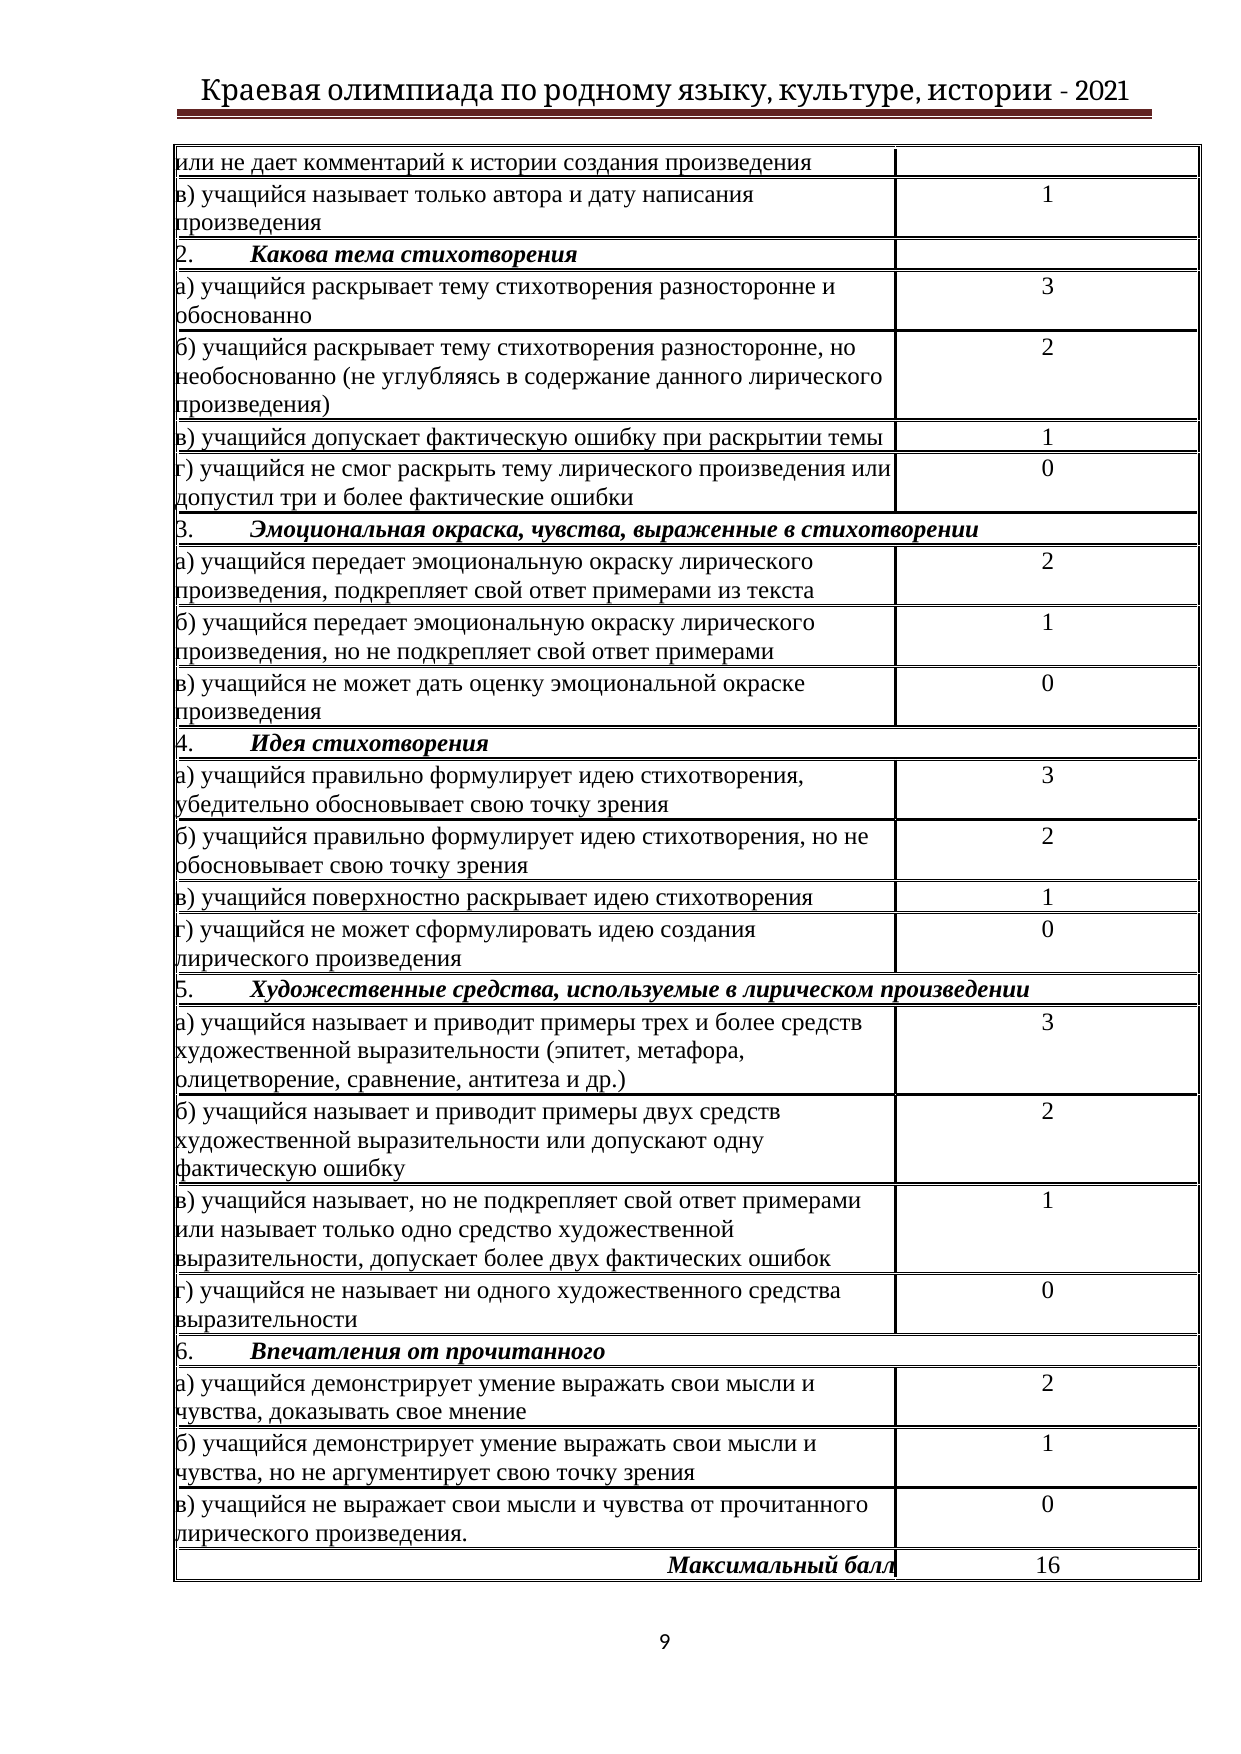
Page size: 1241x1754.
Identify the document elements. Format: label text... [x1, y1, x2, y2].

table_cell 1 [897, 175, 1199, 236]
table_cell 2 [897, 543, 1199, 604]
table_cell 3 [897, 757, 1199, 818]
table_cell 1 [897, 1425, 1199, 1486]
table_cell в) учащийся не выражает свои мысли и чувства от прочитанного лирического произведения. [177, 1486, 894, 1547]
table_cell б) учащийся правильно формулирует идею стихотворения, но не обосновывает свою точку зрения [175, 818, 894, 879]
table_cell б) учащийся называет и приводит примеры двух средств художественной выразительности или допускают одну фактическую ошибку [175, 1093, 894, 1182]
table_cell 0 [895, 911, 1200, 971]
table_cell Художественные средства, используемые в лирическом произведении [177, 971, 1199, 1003]
table_cell а) учащийся правильно формулирует идею стихотворения, убедительно обосновывает свою точку зрения [177, 757, 894, 818]
table_cell 2 [897, 329, 1198, 418]
table_cell 0 [897, 450, 1199, 511]
table_cell в) учащийся допускает фактическую ошибку при раскрытии темы [177, 418, 894, 450]
table_cell а) учащийся демонстрирует умение выражать свои мысли и чувства, доказывать свое мнение [177, 1365, 894, 1425]
table_cell Идея стихотворения [177, 725, 1199, 757]
table_cell 0 [895, 1272, 1200, 1332]
table_cell [897, 236, 1199, 268]
table_cell Впечатления от прочитанного [177, 1333, 1199, 1364]
table_cell 3 [897, 268, 1199, 329]
table_cell 0 [897, 665, 1199, 725]
table_cell 16 [895, 1547, 1200, 1579]
table_cell 2 [897, 1365, 1199, 1425]
table_cell Какова тема стихотворения [177, 236, 894, 268]
table_cell а) учащийся передает эмоциональную окраску лирического произведения, подкрепляет свой ответ примерами из текста [177, 543, 894, 604]
table_cell б) учащийся передает эмоциональную окраску лирического произведения, но не подкрепляет свой ответ примерами [175, 604, 895, 664]
table_cell г) учащийся не смог раскрыть тему лирического произведения или допустил три и более фактические ошибки [177, 450, 894, 511]
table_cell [177, 147, 895, 175]
table_cell 3 [897, 1003, 1199, 1093]
table_cell б) учащийся демонстрирует умение выражать свои мысли и чувства, но не аргументирует свою точку зрения [177, 1425, 894, 1486]
table_cell в) учащийся не может дать оценку эмоциональной окраске произведения [177, 665, 894, 725]
table_cell 1 [895, 879, 1200, 911]
table_cell 0 [897, 1486, 1198, 1547]
table_cell 1 [897, 418, 1199, 450]
table_cell г) учащийся не может сформулировать идею создания лирического произведения [175, 911, 895, 971]
table_cell 1 [897, 1182, 1199, 1272]
table_cell 2 [897, 1093, 1200, 1182]
table_cell 2 [895, 147, 1198, 175]
table_cell а) учащийся называет и приводит примеры трех и более средств художественной выразительности (эпитет, метафора, олицетворение, сравнение, антитеза и др.) [177, 1003, 894, 1093]
table_cell Эмоциональная окраска, чувства, выраженные в стихотворении [177, 511, 1198, 543]
table_cell г) учащийся не называет ни одного художественного средства выразительности [175, 1272, 895, 1332]
table_cell в) учащийся называет только автора и дату написания произведения [177, 175, 894, 236]
table_cell в) учащийся поверхностно раскрывает идею стихотворения [175, 879, 895, 911]
table_cell 1 [895, 604, 1200, 664]
table_cell б) учащийся раскрывает тему стихотворения разносторонне, но необоснованно (не углубляясь в содержание данного лирического произведения) [177, 329, 894, 418]
table_cell а) учащийся раскрывает тему стихотворения разносторонне и обоснованно [177, 268, 894, 329]
table_cell в) учащийся называет, но не подкрепляет свой ответ примерами или называет только одно средство художественной выразительности, допускает более двух фактических ошибок [177, 1182, 894, 1272]
table_cell 2 [897, 818, 1200, 879]
table_cell Максимальный балл [175, 1547, 895, 1579]
